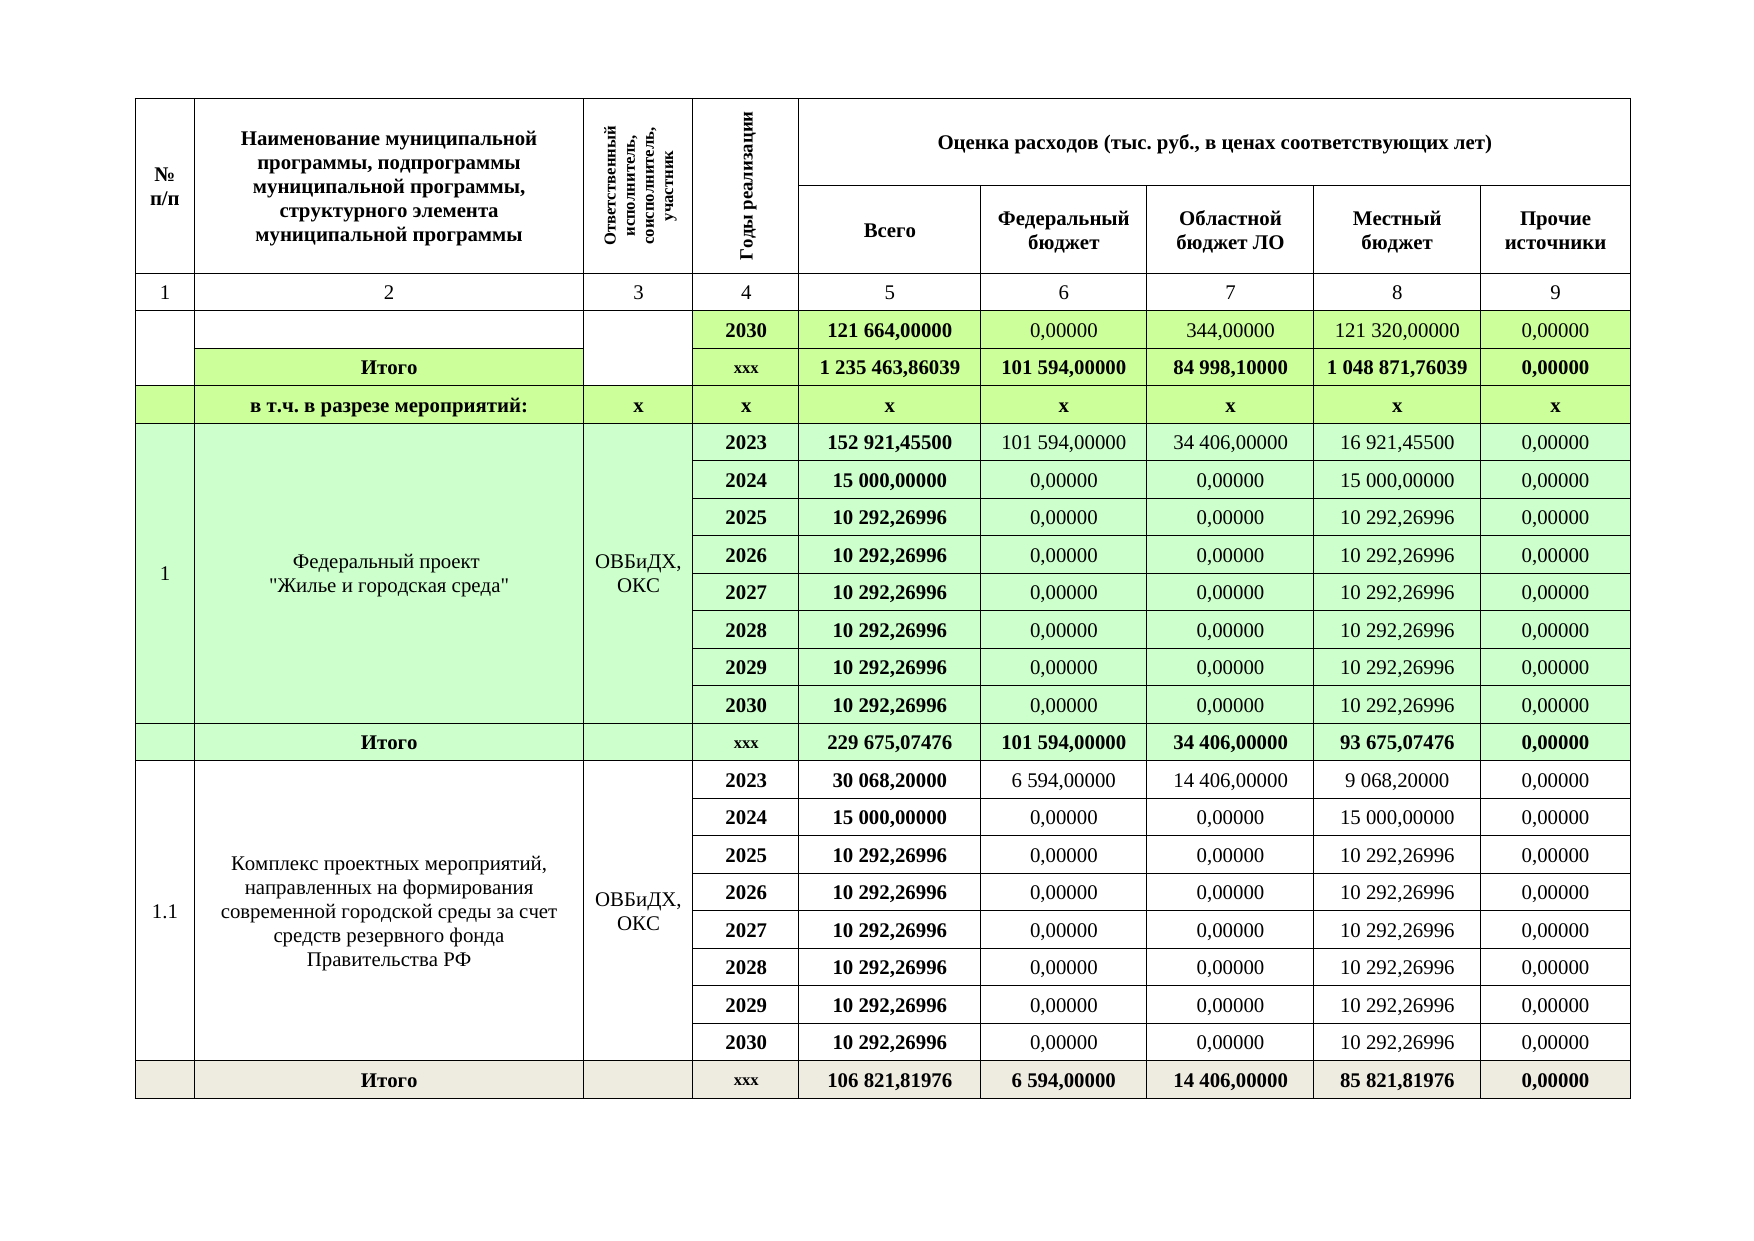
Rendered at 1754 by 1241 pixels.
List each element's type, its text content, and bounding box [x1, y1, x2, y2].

table_cell 10 292,26996 [799, 536, 980, 573]
table_cell 0,00000 [1481, 499, 1630, 535]
table_cell 2028 [693, 949, 798, 985]
table_cell 2027 [693, 911, 798, 948]
table_header Наименование муниципальной программы, подпрограммы муниципальной программы, структурного элемента муниципальной программы [195, 99, 583, 273]
table_cell х [1481, 386, 1630, 423]
table_cell 10 292,26996 [799, 611, 980, 648]
table_cell 2023 [693, 761, 798, 798]
table_cell 0,00000 [1147, 649, 1313, 685]
table_cell 152 921,45500 [799, 424, 980, 460]
table_cell 101 594,00000 [981, 424, 1146, 460]
table_cell 10 292,26996 [799, 499, 980, 535]
table_cell 10 292,26996 [1314, 574, 1480, 610]
table_cell 0,00000 [981, 649, 1146, 685]
table_cell 10 292,26996 [1314, 836, 1480, 873]
table_cell 0,00000 [1147, 686, 1313, 723]
table_cell 2027 [693, 574, 798, 610]
table_cell 0,00000 [981, 461, 1146, 498]
table_cell 2030 [693, 311, 798, 348]
table_cell 3 [584, 274, 692, 310]
table_cell 10 292,26996 [1314, 536, 1480, 573]
table_cell 2025 [693, 836, 798, 873]
table_cell 0,00000 [1147, 499, 1313, 535]
table_cell 6 594,00000 [981, 761, 1146, 798]
table_cell 0,00000 [1147, 536, 1313, 573]
table_cell 10 292,26996 [799, 986, 980, 1023]
table_cell ххх [693, 349, 798, 385]
table_cell 84 998,10000 [1147, 349, 1313, 385]
table_cell 0,00000 [1481, 1024, 1630, 1060]
table_cell х [693, 386, 798, 423]
table_cell 0,00000 [1147, 911, 1313, 948]
table_cell 0,00000 [1481, 611, 1630, 648]
table_cell Местный бюджет [1314, 186, 1480, 273]
table_cell 0,00000 [981, 686, 1146, 723]
table_cell 14 406,00000 [1147, 1061, 1313, 1098]
table_cell 16 921,45500 [1314, 424, 1480, 460]
table_cell х [584, 386, 692, 423]
table_cell 0,00000 [981, 499, 1146, 535]
table_cell 2023 [693, 424, 798, 460]
table_cell 2029 [693, 649, 798, 685]
table_cell 0,00000 [1481, 536, 1630, 573]
table_cell Итого [195, 1061, 583, 1098]
table_cell 0,00000 [981, 799, 1146, 835]
table_cell 0,00000 [1481, 1061, 1630, 1098]
table_cell 0,00000 [1481, 424, 1630, 460]
table_cell 10 292,26996 [1314, 911, 1480, 948]
table_cell 10 292,26996 [799, 949, 980, 985]
table_cell 7 [1147, 274, 1313, 310]
table_cell 1 048 871,76039 [1314, 349, 1480, 385]
table_cell 0,00000 [981, 986, 1146, 1023]
table_cell 2028 [693, 611, 798, 648]
table_cell ххх [693, 724, 798, 760]
table_cell 2024 [693, 461, 798, 498]
table_cell 2 [195, 274, 583, 310]
table_cell 0,00000 [1147, 461, 1313, 498]
table_cell 30 068,20000 [799, 761, 980, 798]
table_cell 0,00000 [1481, 799, 1630, 835]
table_cell 9 [1481, 274, 1630, 310]
table_cell 15 000,00000 [799, 461, 980, 498]
table_cell 2026 [693, 536, 798, 573]
table_cell 0,00000 [1481, 311, 1630, 348]
table_cell 9 068,20000 [1314, 761, 1480, 798]
table_cell Итого [195, 349, 583, 385]
table_cell 0,00000 [1481, 949, 1630, 985]
table_cell ОВБиДХ, ОКС [584, 761, 692, 1060]
table_cell 0,00000 [1147, 1024, 1313, 1060]
table_cell Областной бюджет ЛО [1147, 186, 1313, 273]
table_cell х [1314, 386, 1480, 423]
table_header Оценка расходов (тыс. руб., в ценах соответствующих лет) [799, 99, 1630, 185]
table_cell 0,00000 [1481, 761, 1630, 798]
table_cell 0,00000 [1481, 724, 1630, 760]
table_cell 10 292,26996 [799, 911, 980, 948]
table_cell 0,00000 [981, 574, 1146, 610]
table_cell 1 235 463,86039 [799, 349, 980, 385]
table_cell 1 [136, 274, 194, 310]
table_cell 101 594,00000 [981, 724, 1146, 760]
table_cell 85 821,81976 [1314, 1061, 1480, 1098]
table_cell 101 594,00000 [981, 349, 1146, 385]
table_cell 0,00000 [1481, 986, 1630, 1023]
table_cell 0,00000 [981, 836, 1146, 873]
table_cell Федеральный бюджет [981, 186, 1146, 273]
table_cell 121 664,00000 [799, 311, 980, 348]
table_cell [136, 724, 194, 760]
table_cell 2026 [693, 874, 798, 910]
table_cell х [799, 386, 980, 423]
table_cell 10 292,26996 [1314, 1024, 1480, 1060]
table_cell 1.1 [136, 761, 194, 1060]
table_cell 2030 [693, 1024, 798, 1060]
table_cell 10 292,26996 [799, 574, 980, 610]
table_cell [584, 1061, 692, 1098]
table_cell [136, 1061, 194, 1098]
table_cell ОВБиДХ, ОКС [584, 424, 692, 723]
table_cell 34 406,00000 [1147, 724, 1313, 760]
table_header Годы реализации [693, 99, 798, 273]
table_cell 106 821,81976 [799, 1061, 980, 1098]
table_cell 10 292,26996 [1314, 611, 1480, 648]
table_cell Всего [799, 186, 980, 273]
table_cell 2024 [693, 799, 798, 835]
table_cell 10 292,26996 [799, 1024, 980, 1060]
table_cell 5 [799, 274, 980, 310]
table_cell 34 406,00000 [1147, 424, 1313, 460]
table_cell [584, 724, 692, 760]
table_cell 0,00000 [981, 611, 1146, 648]
table_cell 0,00000 [1481, 911, 1630, 948]
table_cell 0,00000 [981, 1024, 1146, 1060]
table_cell 2030 [693, 686, 798, 723]
table_cell 0,00000 [1147, 836, 1313, 873]
table_cell 10 292,26996 [1314, 686, 1480, 723]
table_header № п/п [136, 99, 194, 273]
table_cell 0,00000 [1481, 874, 1630, 910]
table_cell 1 [136, 424, 194, 723]
table_cell 15 000,00000 [799, 799, 980, 835]
table_cell 10 292,26996 [799, 649, 980, 685]
table_cell х [1147, 386, 1313, 423]
table_cell Итого [195, 724, 583, 760]
table_cell 4 [693, 274, 798, 310]
table_cell 6 594,00000 [981, 1061, 1146, 1098]
table_cell 14 406,00000 [1147, 761, 1313, 798]
table_cell 0,00000 [981, 311, 1146, 348]
table_cell 0,00000 [981, 911, 1146, 948]
table_cell ххх [693, 1061, 798, 1098]
table_cell 10 292,26996 [1314, 986, 1480, 1023]
table_cell 229 675,07476 [799, 724, 980, 760]
table_cell 8 [1314, 274, 1480, 310]
table_cell 93 675,07476 [1314, 724, 1480, 760]
table_cell 0,00000 [1147, 986, 1313, 1023]
table_cell х [981, 386, 1146, 423]
table_cell 0,00000 [981, 874, 1146, 910]
table_cell 121 320,00000 [1314, 311, 1480, 348]
table_cell 10 292,26996 [1314, 499, 1480, 535]
table_cell 344,00000 [1147, 311, 1313, 348]
table_cell 10 292,26996 [1314, 949, 1480, 985]
table_cell 0,00000 [1147, 874, 1313, 910]
table_cell Федеральный проект "Жилье и городская среда" [195, 424, 583, 723]
table_cell 0,00000 [1147, 949, 1313, 985]
table_cell в т.ч. в разрезе мероприятий: [195, 386, 583, 423]
table_cell 15 000,00000 [1314, 461, 1480, 498]
table_cell 0,00000 [981, 536, 1146, 573]
table_cell 0,00000 [1481, 686, 1630, 723]
table_cell 10 292,26996 [799, 686, 980, 723]
table_cell 0,00000 [1481, 349, 1630, 385]
table_cell 10 292,26996 [1314, 874, 1480, 910]
table_cell 0,00000 [1481, 836, 1630, 873]
table_cell 0,00000 [1481, 461, 1630, 498]
table_cell [136, 386, 194, 423]
table_cell 10 292,26996 [799, 874, 980, 910]
table_cell 10 292,26996 [799, 836, 980, 873]
table_cell 2025 [693, 499, 798, 535]
table_cell 10 292,26996 [1314, 649, 1480, 685]
table_cell 0,00000 [1147, 574, 1313, 610]
table_cell 15 000,00000 [1314, 799, 1480, 835]
table_cell 6 [981, 274, 1146, 310]
table_cell Комплекс проектных мероприятий, направленных на формирования современной городской среды за счет средств резервного фонда Правительства РФ [195, 761, 583, 1060]
table_cell 0,00000 [1147, 799, 1313, 835]
table_cell 0,00000 [1147, 611, 1313, 648]
table_cell 2029 [693, 986, 798, 1023]
table_cell 0,00000 [1481, 574, 1630, 610]
table_cell 0,00000 [981, 949, 1146, 985]
table_cell Прочие источники [1481, 186, 1630, 273]
table_cell 0,00000 [1481, 649, 1630, 685]
table_header Ответственный исполнитель, соисполнитель, участник [584, 99, 692, 273]
